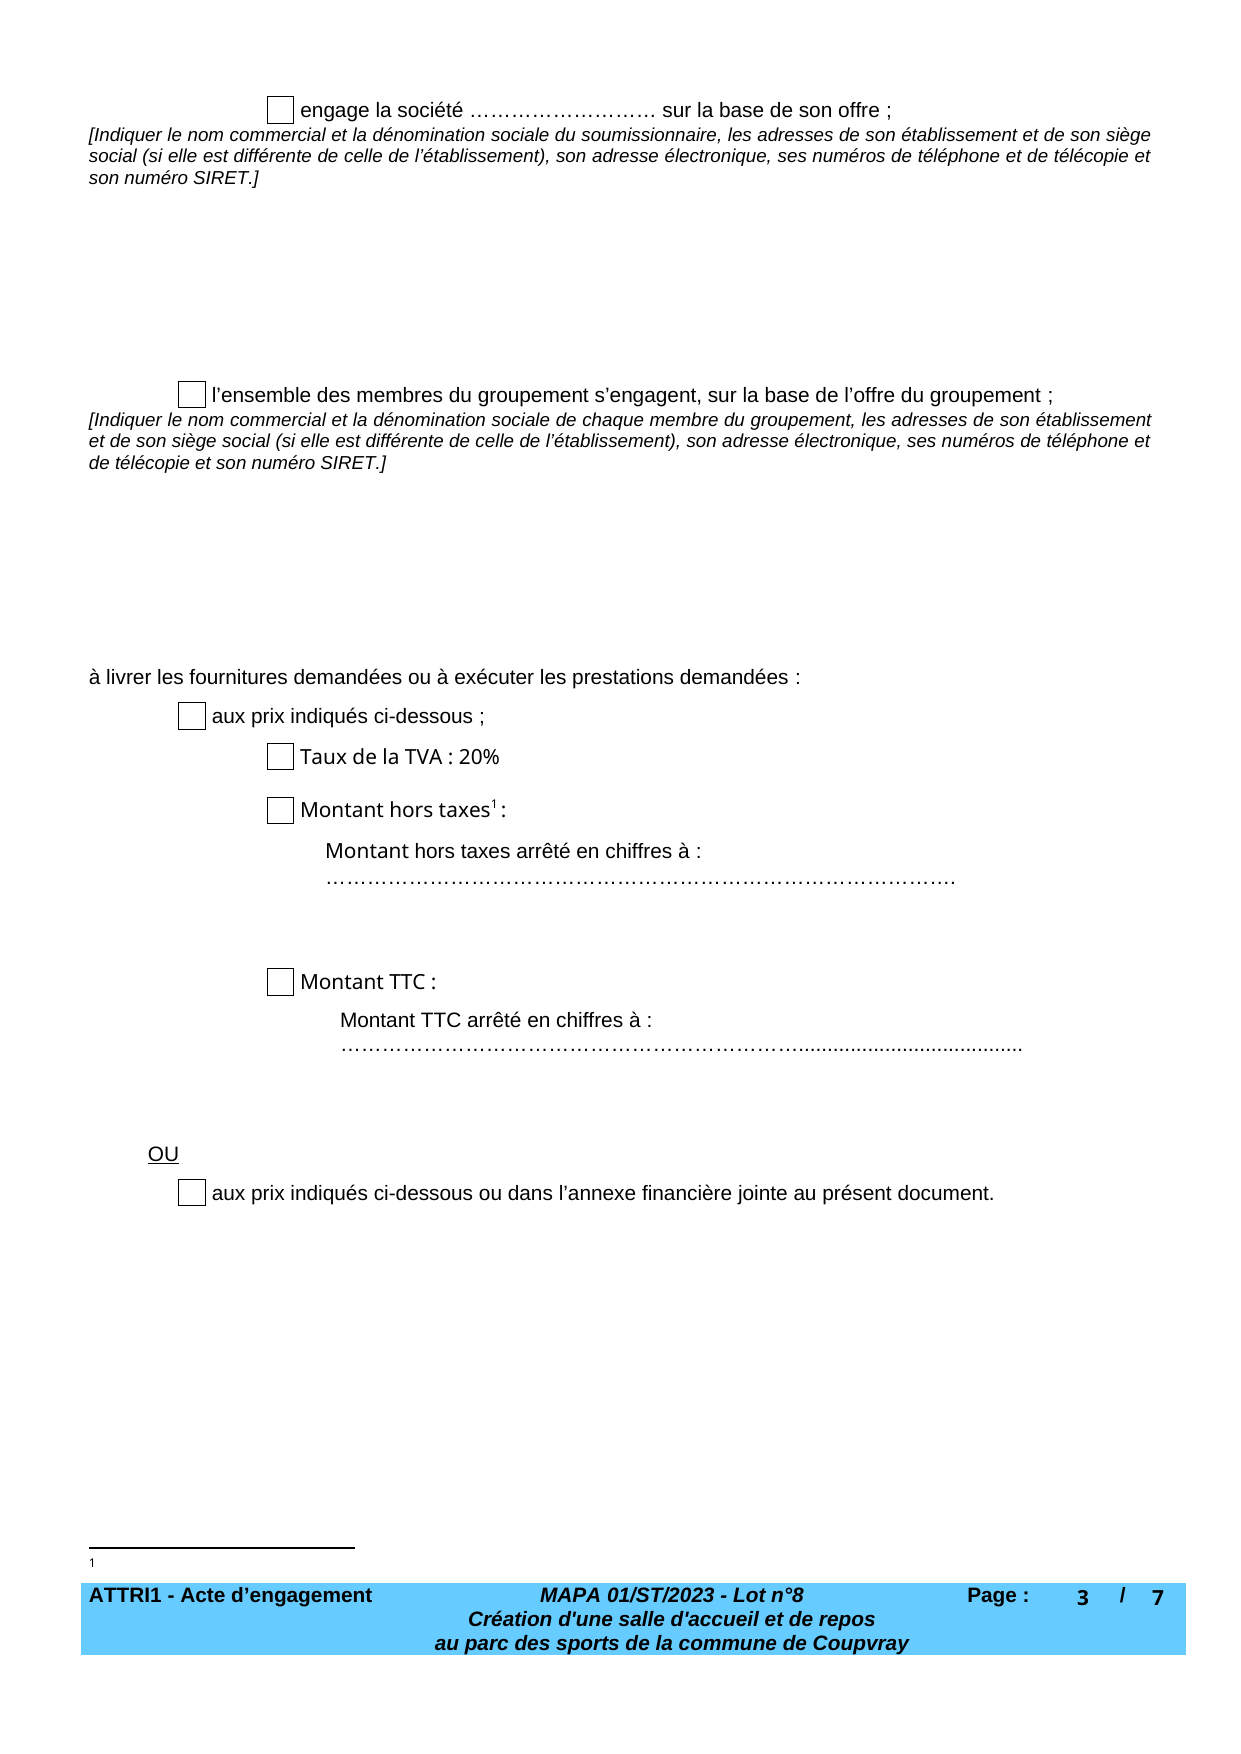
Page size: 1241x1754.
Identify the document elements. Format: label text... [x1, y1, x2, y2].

text Taux de la TVA : 20% [266, 742, 1152, 771]
text OU [148, 1142, 1152, 1166]
text [Indiquer le nom commercial et la dénomination sociale de chaque membre du groupement, les adresses de son établissement et de son siège social (si elle est différente de celle de l’établissement), son adresse électronique, ses numéros de téléphone et de télécopie et son numéro SIRET.] [89, 408, 1152, 473]
text Montant hors taxes : [266, 796, 1152, 824]
text aux prix indiqués ci-dessous ou dans l’annexe financière jointe au présent document. [162, 1178, 1152, 1207]
text aux prix indiqués ci-dessous ; [89, 701, 1152, 730]
text l’ensemble des membres du groupement s’engagent, sur la base de l’offre du groupement ; [177, 380, 1152, 408]
text Montant hors taxes arrêté en chiffres à : ………………………………………………………………………………. [325, 837, 1152, 889]
text Montant TTC arrêté en chiffres à : …………………………………………………………....................................... [340, 1008, 1152, 1056]
text engage la société ……………………… sur la base de son offre ; [266, 95, 1152, 124]
text à livrer les fournitures demandées ou à exécuter les prestations demandées : [89, 665, 1152, 689]
text [Indiquer le nom commercial et la dénomination sociale du soumissionnaire, les adresses de son établissement et de son siège social (si elle est différente de celle de l’établissement), son adresse électronique, ses numéros de téléphone et de télécopie et son numéro SIRET.] [89, 124, 1152, 188]
text Montant TTC : [266, 967, 1152, 996]
